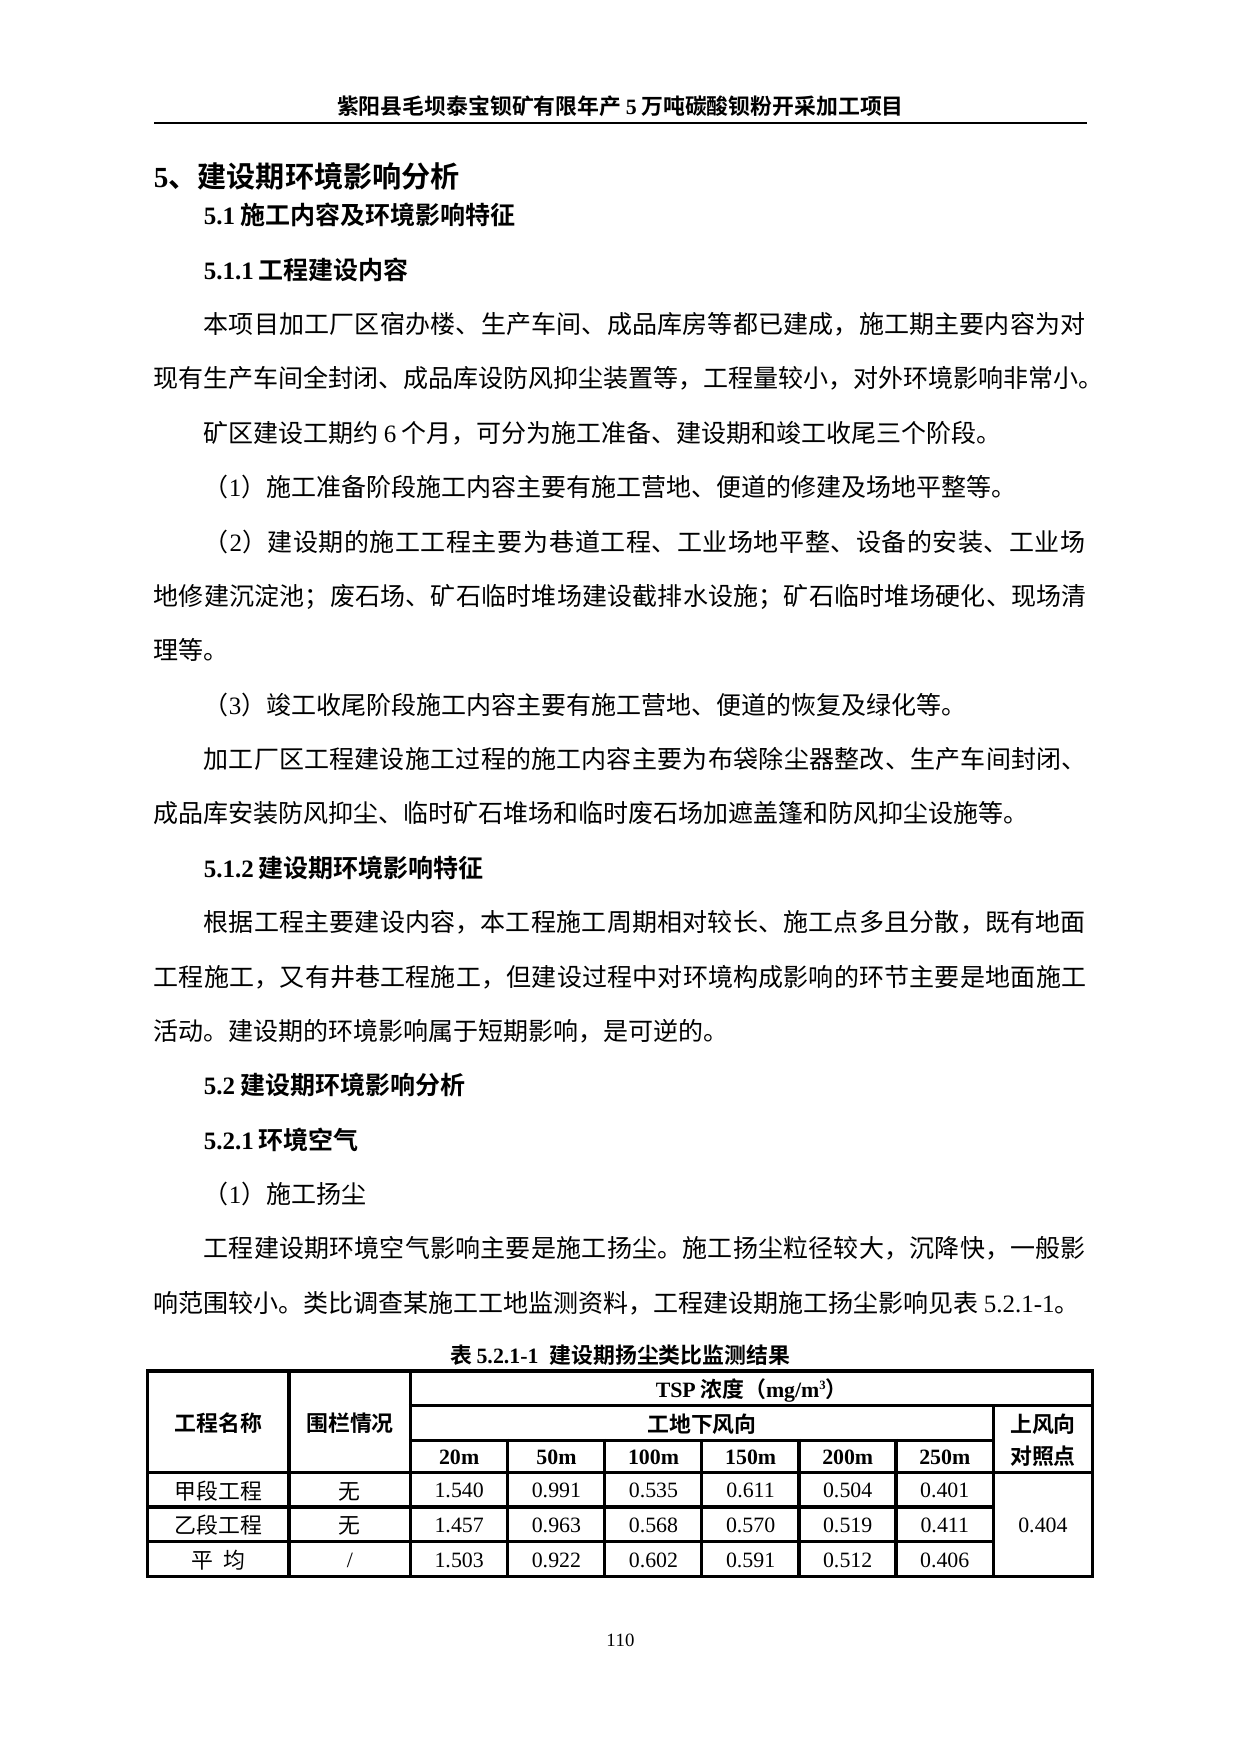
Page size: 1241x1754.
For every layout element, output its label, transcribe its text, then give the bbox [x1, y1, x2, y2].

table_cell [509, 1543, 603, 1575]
text 工程建设期环境空气影响主要是施工扬尘。施工扬尘粒径较大，沉降快，一般影响范围较小。类比调查某施工工地监测资料，工程建设期施工扬尘影响见表5.2.1-1。 [153, 1229, 1087, 1319]
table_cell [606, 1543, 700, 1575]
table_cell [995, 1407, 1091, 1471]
text 本项目加工厂区宿办楼、生产车间、成品库房等都已建成，施工期主要内容为对现有生产车间全封闭、成品库设防风抑尘装置等，工程量较小，对外环境影响非常小。 [153, 304, 1087, 395]
text 5.1.1工程建设内容 [153, 250, 1087, 286]
text （1）施工准备阶段施工内容主要有施工营地、便道的修建及场地平整等。 [153, 468, 1087, 504]
text 5.2.1环境空气 [153, 1120, 1087, 1156]
subtitle 5.1施工内容及环境影响特征 [153, 196, 1087, 232]
text 5.1.2建设期环境影响特征 [153, 848, 1087, 884]
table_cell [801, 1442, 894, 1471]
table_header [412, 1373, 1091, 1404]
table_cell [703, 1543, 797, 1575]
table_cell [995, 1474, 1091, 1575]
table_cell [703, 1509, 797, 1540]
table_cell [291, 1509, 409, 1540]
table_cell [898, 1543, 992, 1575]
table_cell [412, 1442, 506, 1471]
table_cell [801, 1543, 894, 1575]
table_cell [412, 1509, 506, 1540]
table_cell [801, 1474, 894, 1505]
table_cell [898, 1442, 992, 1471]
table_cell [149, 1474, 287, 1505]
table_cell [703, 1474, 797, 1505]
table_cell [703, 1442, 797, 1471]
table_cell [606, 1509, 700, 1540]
text （1）施工扬尘 [153, 1174, 1087, 1211]
subtitle 5.2建设期环境影响分析 [153, 1066, 1087, 1102]
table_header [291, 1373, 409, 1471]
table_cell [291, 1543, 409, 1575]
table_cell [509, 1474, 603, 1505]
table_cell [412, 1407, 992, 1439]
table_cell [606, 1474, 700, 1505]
text 5、建设期环境影响分析 [153, 153, 1087, 196]
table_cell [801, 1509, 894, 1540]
text （2）建设期的施工工程主要为巷道工程、工业场地平整、设备的安装、工业场地修建沉淀池；废石场、矿石临时堆场建设截排水设施；矿石临时堆场硬化、现场清理等。 [153, 522, 1087, 667]
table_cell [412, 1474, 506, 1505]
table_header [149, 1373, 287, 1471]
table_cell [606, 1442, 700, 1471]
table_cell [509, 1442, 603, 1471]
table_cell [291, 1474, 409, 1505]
text 加工厂区工程建设施工过程的施工内容主要为布袋除尘器整改、生产车间封闭、成品库安装防风抑尘、临时矿石堆场和临时废石场加遮盖篷和防风抑尘设施等。 [153, 739, 1087, 830]
text 根据工程主要建设内容，本工程施工周期相对较长、施工点多且分散，既有地面工程施工，又有井巷工程施工，但建设过程中对环境构成影响的环节主要是地面施工活动。建设期的环境影响属于短期影响，是可逆的。 [153, 903, 1087, 1048]
text 表5.2.1-1 建设期扬尘类比监测结果 [153, 1338, 1087, 1369]
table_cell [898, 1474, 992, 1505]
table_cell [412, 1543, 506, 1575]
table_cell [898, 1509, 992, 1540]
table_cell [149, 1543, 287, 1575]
text （3）竣工收尾阶段施工内容主要有施工营地、便道的恢复及绿化等。 [153, 685, 1087, 721]
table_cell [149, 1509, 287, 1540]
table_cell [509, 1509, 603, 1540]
text 矿区建设工期约6个月，可分为施工准备、建设期和竣工收尾三个阶段。 [153, 413, 1087, 449]
